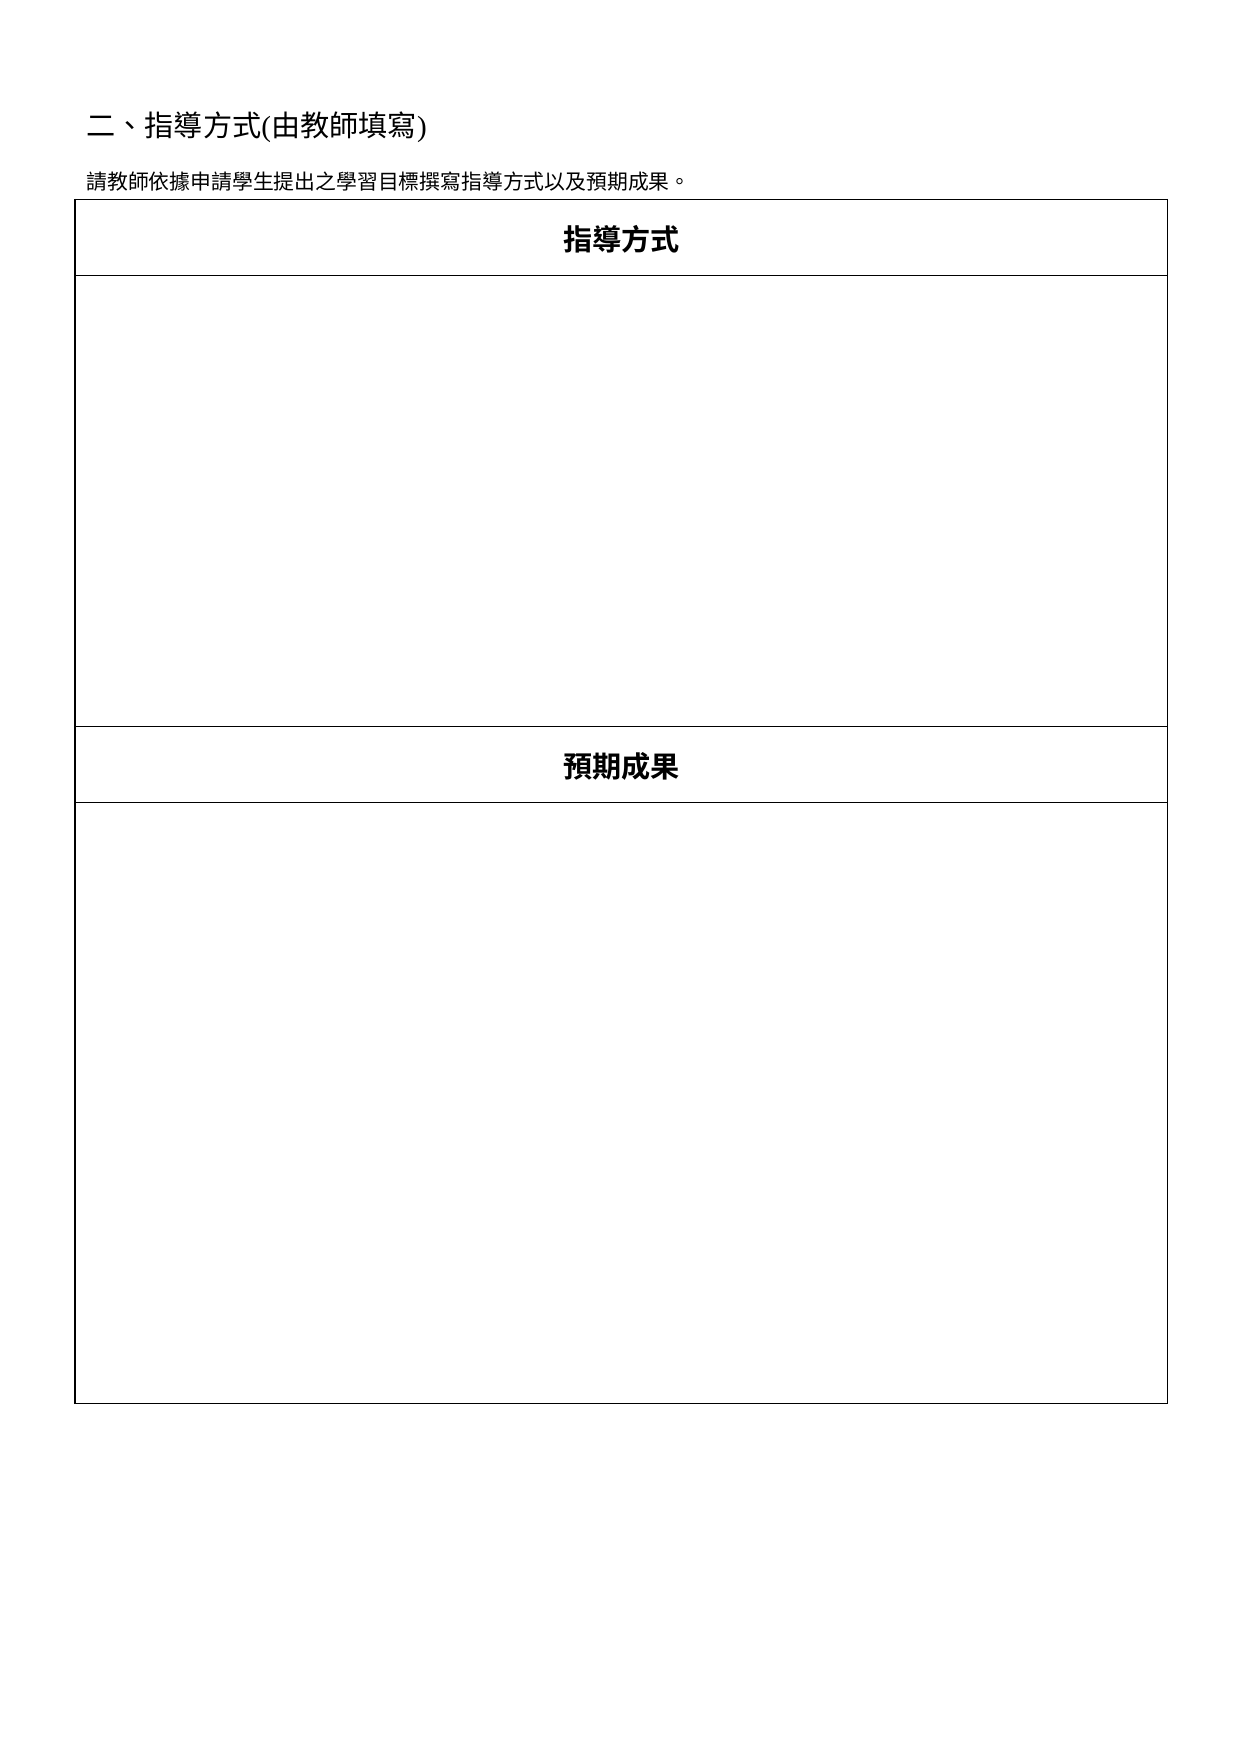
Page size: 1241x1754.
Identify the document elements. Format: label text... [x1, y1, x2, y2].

table_cell [76, 803, 1167, 1403]
table_cell 指導方式 [76, 200, 1167, 275]
table_cell 預期成果 [76, 727, 1167, 802]
table_cell [76, 276, 1167, 726]
table_header 二、指導方式(由教師填寫) 請教師依據申請學生提出之學習目標撰寫指導方式以及預期成果。 [75, 86, 1168, 199]
